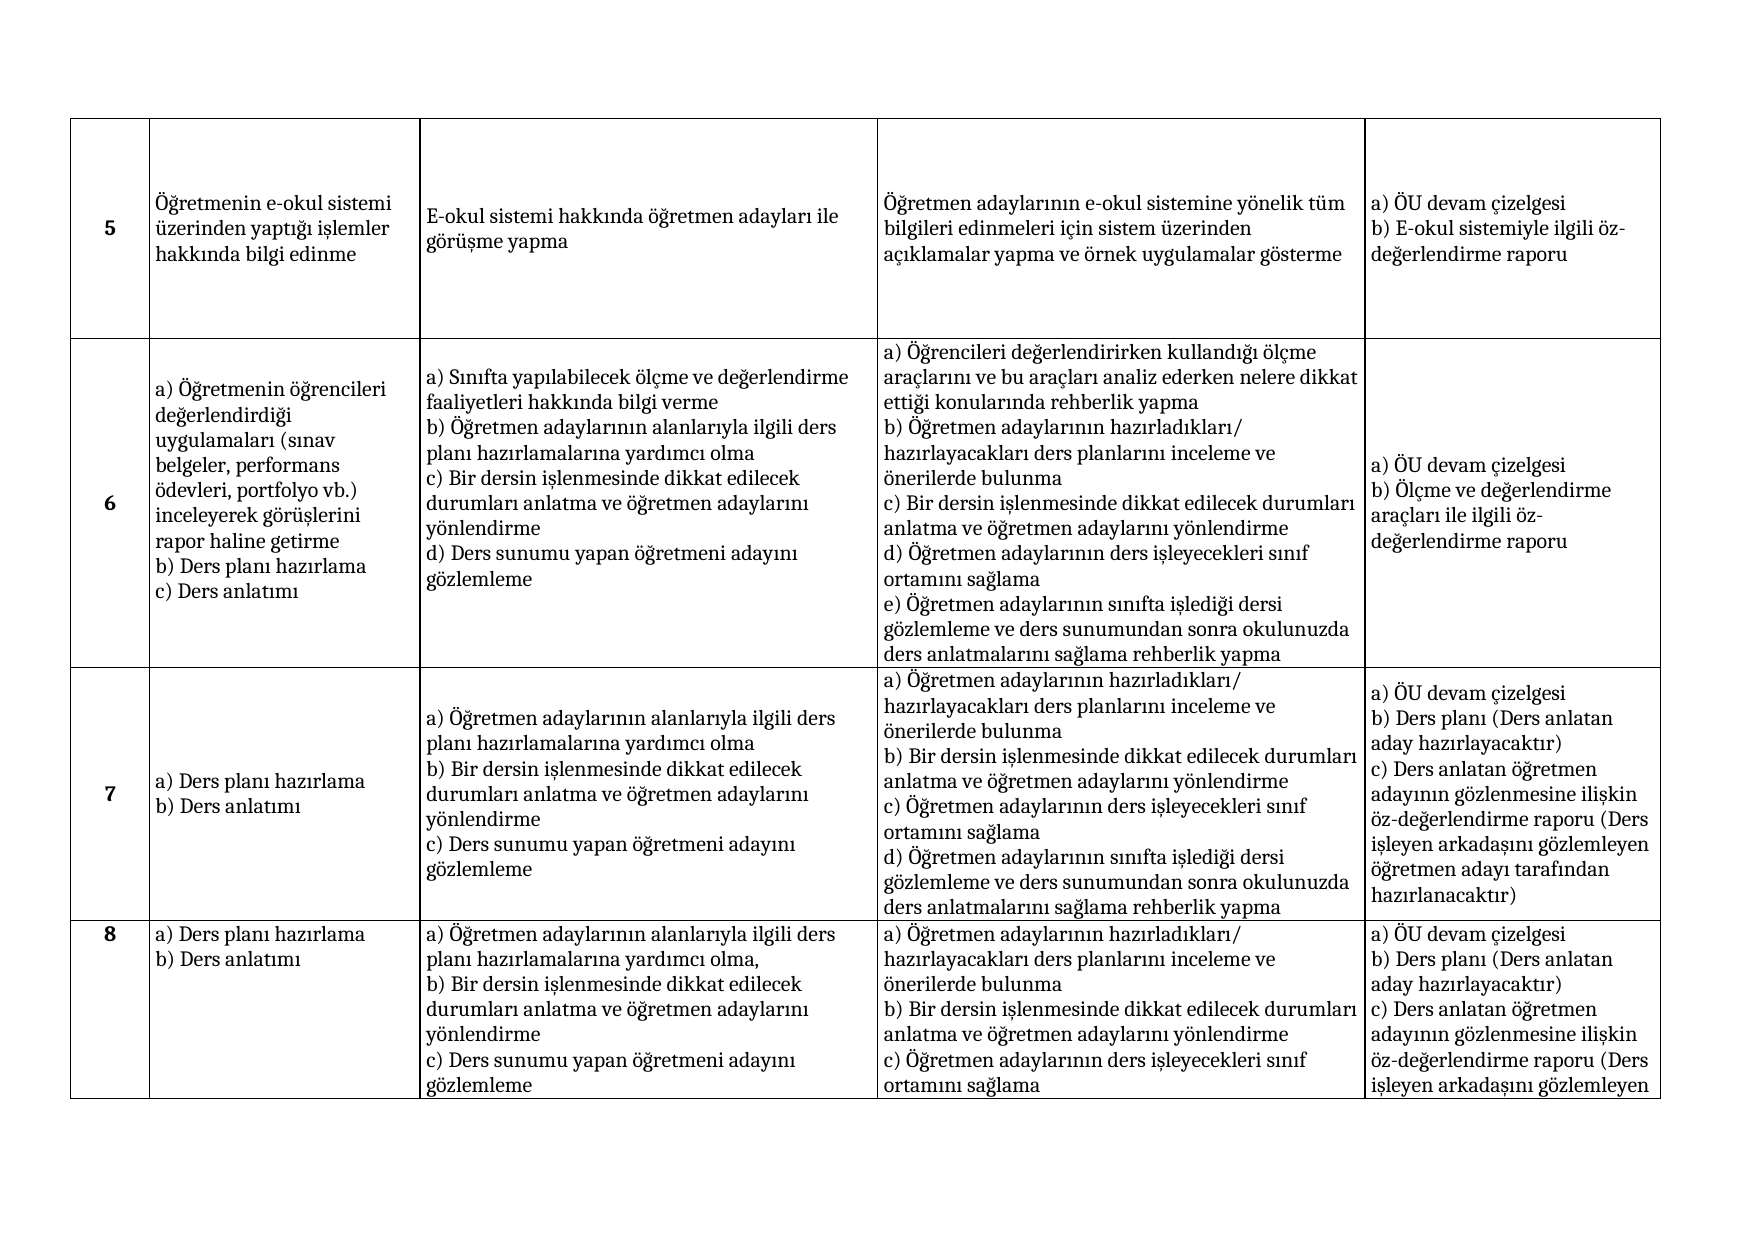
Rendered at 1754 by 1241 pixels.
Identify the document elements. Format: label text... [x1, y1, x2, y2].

table_cell Öğretmenin e-okul sistemi üzerinden yaptığı işlemler hakkında bilgi edinme [150, 119, 419, 338]
table_cell a) ÖU devam çizelgesi b) E-okul sistemiyle ilgili öz-değerlendirme raporu [1366, 119, 1660, 338]
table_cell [421, 921, 877, 1098]
table_cell a) Ders planı hazırlama b) Ders anlatımı [150, 668, 419, 920]
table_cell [150, 921, 419, 1098]
table_cell a) Öğrencileri değerlendirirken kullandığı ölçme araçlarını ve bu araçları analiz ederken nelere dikkat ettiği konularında rehberlik yapma b) Öğretmen adaylarının hazırladıkları/ hazırlayacakları ders planlarını inceleme ve önerilerde bulunma c) Bir dersin işlenmesinde dikkat edilecek durumları anlatma ve öğretmen adaylarını yönlendirme d) Öğretmen adaylarının ders işleyecekleri sınıf ortamını sağlama e) Öğretmen adaylarının sınıfta işlediği dersi gözlemleme ve ders sunumundan sonra okulunuzda ders anlatmalarını sağlama rehberlik yapma [878, 339, 1364, 667]
table_cell 5 [71, 119, 149, 338]
table_cell a) Öğretmenin öğrencileri değerlendirdiği uygulamaları (sınav belgeler, performans ödevleri, portfolyo vb.) inceleyerek görüşlerini rapor haline getirme b) Ders planı hazırlama c) Ders anlatımı [150, 339, 419, 667]
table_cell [878, 921, 1364, 1098]
table_cell 7 [71, 668, 149, 920]
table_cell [1366, 921, 1660, 1098]
table_cell Öğretmen adaylarının e-okul sistemine yönelik tüm bilgileri edinmeleri için sistem üzerinden açıklamalar yapma ve örnek uygulamalar gösterme [878, 119, 1364, 338]
table_cell a) ÖU devam çizelgesi b) Ölçme ve değerlendirme araçları ile ilgili öz-değerlendirme raporu [1366, 339, 1660, 667]
table_cell 8 [71, 921, 149, 1098]
table_cell a) Sınıfta yapılabilecek ölçme ve değerlendirme faaliyetleri hakkında bilgi verme b) Öğretmen adaylarının alanlarıyla ilgili ders planı hazırlamalarına yardımcı olma c) Bir dersin işlenmesinde dikkat edilecek durumları anlatma ve öğretmen adaylarını yönlendirme d) Ders sunumu yapan öğretmeni adayını gözlemleme [421, 339, 877, 667]
table_cell 6 [71, 339, 149, 667]
table_cell E-okul sistemi hakkında öğretmen adayları ile görüşme yapma [421, 119, 877, 338]
table_cell a) Öğretmen adaylarının alanlarıyla ilgili ders planı hazırlamalarına yardımcı olma b) Bir dersin işlenmesinde dikkat edilecek durumları anlatma ve öğretmen adaylarını yönlendirme c) Ders sunumu yapan öğretmeni adayını gözlemleme [421, 668, 877, 920]
